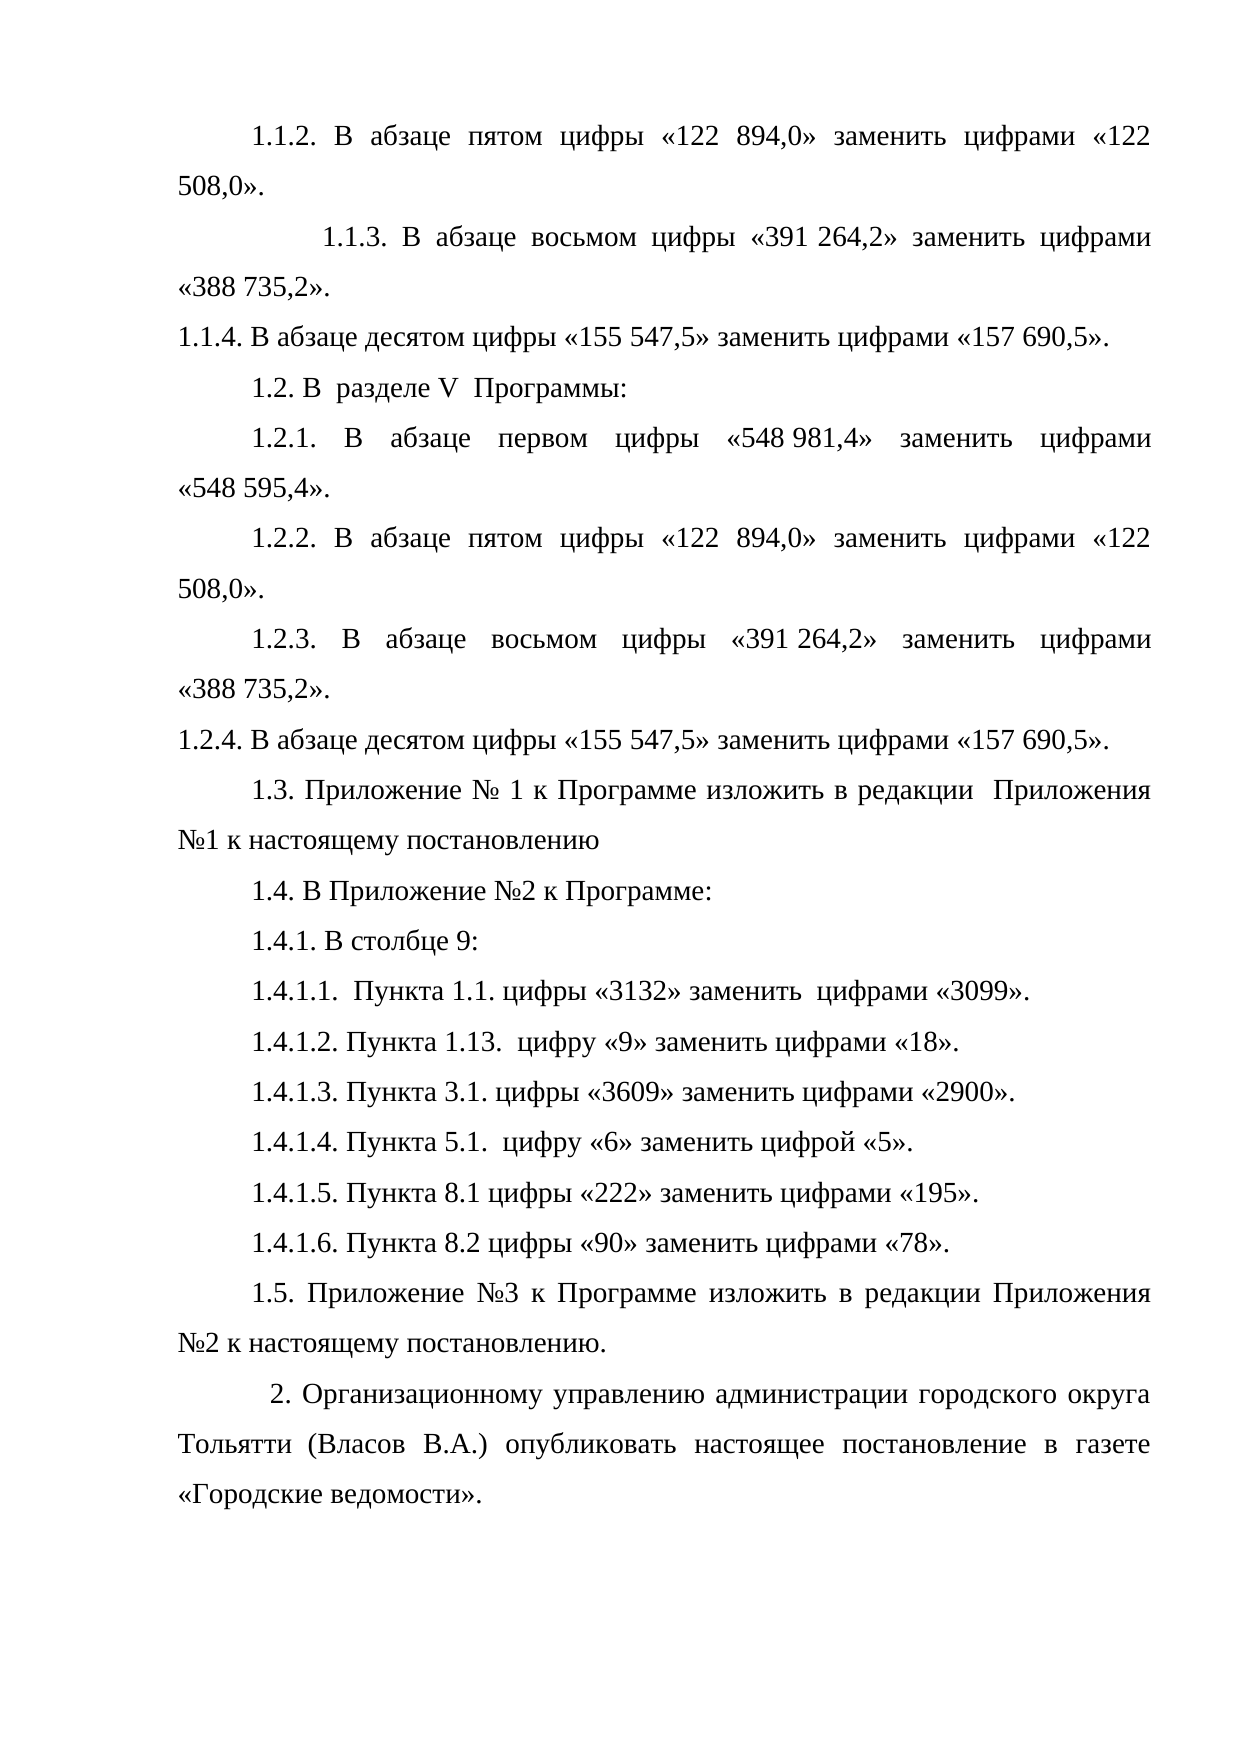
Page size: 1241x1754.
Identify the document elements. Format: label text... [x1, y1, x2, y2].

text 1.3. Приложение № 1 к Программе изложить в редакции Приложения №1 к настоящему постановлению [177, 772, 1152, 856]
text 1.5. Приложение №3 к Программе изложить в редакции Приложения №2 к настоящему постановлению. [177, 1275, 1152, 1359]
text 1.1.4. В абзаце десятом цифры «155 547,5» заменить цифрами «157 690,5». [177, 319, 1152, 353]
text 1.2.2. В абзаце пятом цифры «122 894,0» заменить цифрами «122 508,0». [177, 521, 1152, 604]
text 1.4.1.4. Пункта 5.1. цифру «6» заменить цифрой «5». [177, 1124, 1152, 1158]
text 1.2. В разделе V Программы: [177, 370, 1152, 403]
text 1.1.2. В абзаце пятом цифры «122 894,0» заменить цифрами «122 508,0». [177, 118, 1152, 202]
text 1.2.1. В абзаце первом цифры «548 981,4» заменить цифрами «548 595,4». [177, 420, 1152, 504]
text 1.2.3. В абзаце восьмом цифры «391 264,2» заменить цифрами «388 735,2». [177, 621, 1152, 705]
text 1.4.1.3. Пункта 3.1. цифры «3609» заменить цифрами «2900». [177, 1074, 1152, 1108]
text 1.4.1. В столбце 9: [177, 923, 1152, 957]
text 2. Организационному управлению администрации городского округа Тольятти (Власов В.А.) опубликовать настоящее постановление в газете «Городские ведомости». [177, 1376, 1152, 1510]
text 1.4.1.5. Пункта 8.1 цифры «222» заменить цифрами «195». [177, 1175, 1152, 1208]
text 1.4. В Приложение №2 к Программе: [177, 873, 1152, 906]
text 1.2.4. В абзаце десятом цифры «155 547,5» заменить цифрами «157 690,5». [177, 722, 1152, 755]
text 1.4.1.1. Пункта 1.1. цифры «3132» заменить цифрами «3099». [177, 973, 1152, 1007]
text 1.1.3. В абзаце восьмом цифры «391 264,2» заменить цифрами «388 735,2». [177, 219, 1152, 303]
text 1.4.1.6. Пункта 8.2 цифры «90» заменить цифрами «78». [177, 1225, 1152, 1258]
text 1.4.1.2. Пункта 1.13. цифру «9» заменить цифрами «18». [177, 1024, 1152, 1057]
